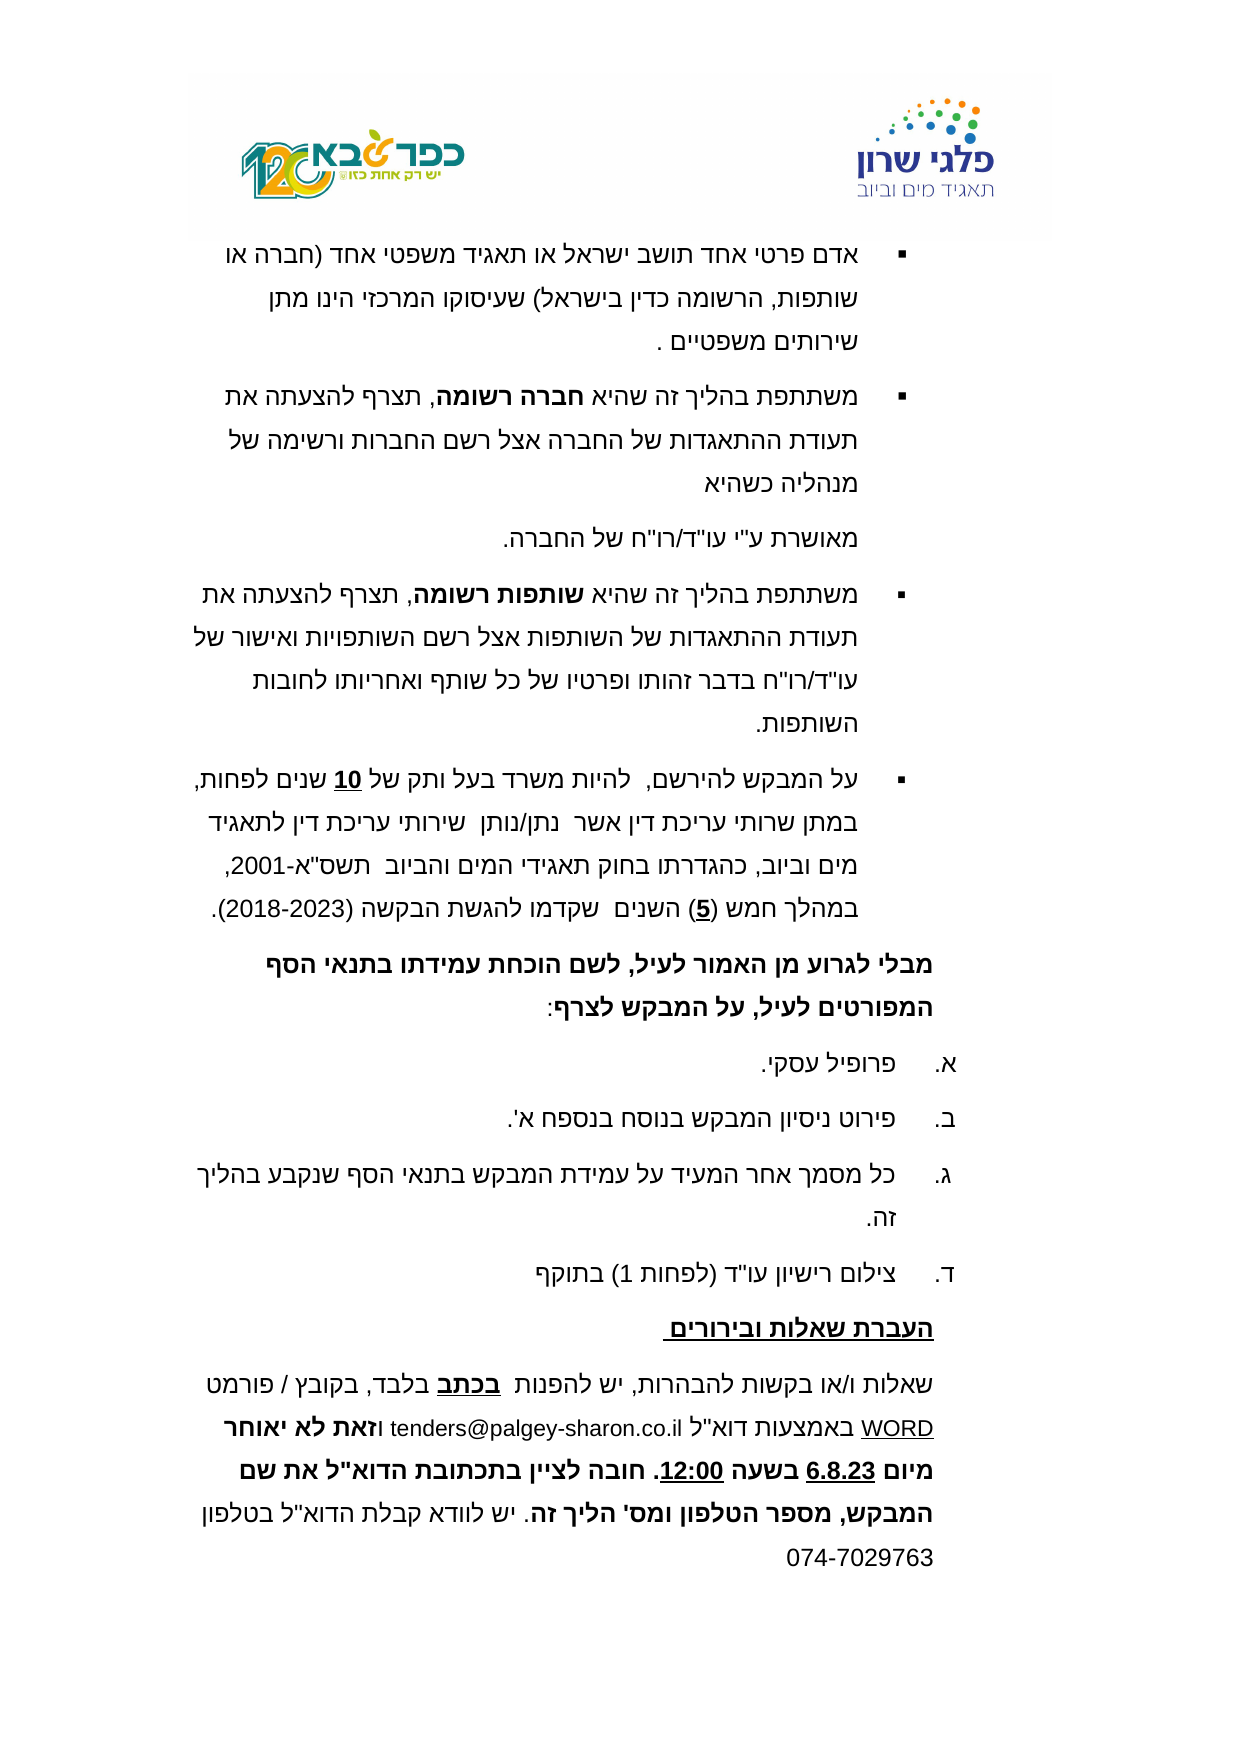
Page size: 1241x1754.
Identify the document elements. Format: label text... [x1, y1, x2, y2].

list משתתפת בהליך זה שהיא שותפות רשומה, תצרף להצעתה את תעודת ההתאגדות של השותפות אצל רשם השותפויות ואישור של עו"ד/רו"ח בדבר זהותו ופרטיו של כל שותף ואחריותו לחובות השותפות. [187, 580, 896, 738]
list משתתפת בהליך זה שהיא חברה רשומה, תצרף להצעתה את תעודת ההתאגדות של החברה אצל רשם החברות ורשימה של מנהליה כשהיא [187, 382, 896, 497]
list צילום רישיון עו"ד (לפחות 1) בתוקף [187, 1259, 934, 1287]
list על המבקש להירשם, להיות משרד בעל ותק של 10 שנים לפחות, במתן שרותי עריכת דין אשר נתן/נותן שירותי עריכת דין לתאגיד מים וביוב, כהגדרתו בחוק תאגידי המים והביוב תשס"א-2001, במהלך חמש (5) השנים שקדמו להגשת הבקשה (2018-2023). [187, 765, 896, 923]
text העברת שאלות ובירורים [187, 1314, 934, 1343]
text מאושרת ע"י עו"ד/רו"ח של החברה. [187, 524, 859, 553]
list כל מסמך אחר המעיד על עמידת המבקש בתנאי הסף שנקבע בהליך זה. [187, 1160, 934, 1232]
picture [187, 73, 1053, 241]
list אדם פרטי אחד תושב ישראל או תאגיד משפטי אחד (חברה או שותפות, הרשומה כדין בישראל) שעיסוקו המרכזי הינו מתן שירותים משפטיים . [187, 241, 896, 356]
text שאלות ו/או בקשות להבהרות, יש להפנות בכתב בלבד, בקובץ / פורמט WORD באמצעות דוא"ל tenders@palgey-sharon.co.il וזאת לא יאוחר מיום 6.8.23 בשעה 12:00. חובה לציין בתכתובת הדוא"ל את שם המבקש, מספר הטלפון ומס' הליך זה. יש לוודא קבלת הדוא"ל בטלפון 074-7029763 [187, 1370, 934, 1571]
list פרופיל עסקי. [187, 1049, 934, 1077]
list פירוט ניסיון המבקש בנוסח בנספח א'. [187, 1104, 934, 1133]
text מבלי לגרוע מן האמור לעיל, לשם הוכחת עמידתו בתנאי הסף המפורטים לעיל, על המבקש לצרף: [187, 950, 934, 1022]
